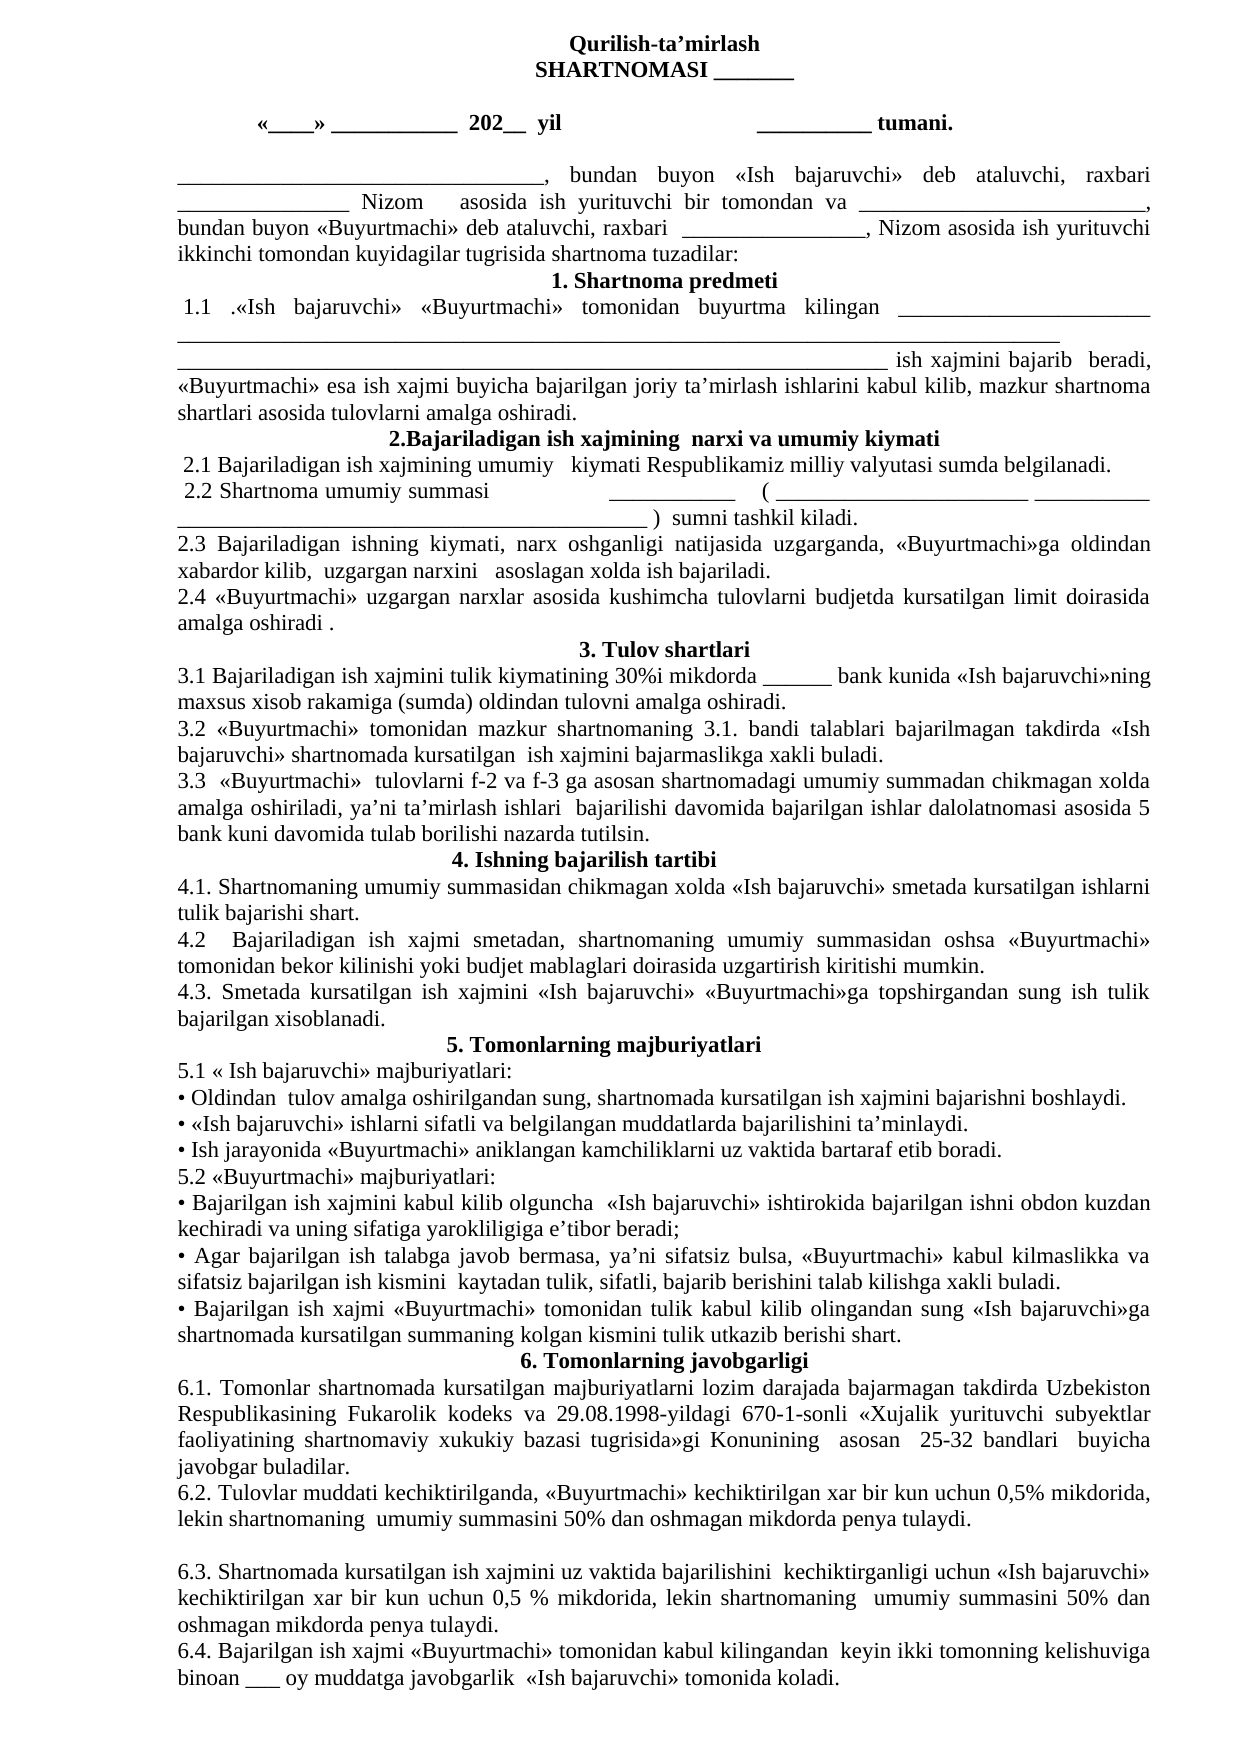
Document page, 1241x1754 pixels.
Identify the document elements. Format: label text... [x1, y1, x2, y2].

text 5. Tomonlarning majburiyatlari [177, 1031, 1152, 1057]
text 2.3 Bajariladigan ishning kiymati, narx oshganligi natijasida uzgarganda, «Buyurtmachi»ga oldindan xabardor kilib, uzgargan narxini asoslagan xolda ish bajariladi. [177, 530, 1152, 583]
text • Agar bajarilgan ish talabga javob bermasa, ya’ni sifatsiz bulsa, «Buyurtmachi» kabul kilmaslikka va sifatsiz bajarilgan ish kismini kaytadan tulik, sifatli, bajarib berishini talab kilishga xakli buladi. [177, 1242, 1152, 1294]
text 6. Tomonlarning javobgarligi [177, 1347, 1152, 1374]
text Qurilish-ta’mirlash [177, 29, 1152, 56]
text 3.1 Bajariladigan ish xajmini tulik kiymatining 30%i mikdorda ______ bank kunida «Ish bajaruvchi»ning maxsus xisob rakamiga (sumda) oldindan tulovni amalga oshiradi. [177, 662, 1152, 715]
text ________________________________, bundan buyon «Ish bajaruvchi» deb ataluvchi, raxbari _______________ Nizom asosida ish yurituvchi bir tomondan va _________________________, bundan buyon «Buyurtmachi» deb ataluvchi, raxbari ________________, Nizom asosida ish yurituvchi ikkinchi tomondan kuyidagilar tugrisida shartnoma tuzadilar: [177, 161, 1152, 267]
text 6.1. Tomonlar shartnomada kursatilgan majburiyatlarni lozim darajada bajarmagan takdirda Uzbekiston Respublikasining Fukarolik kodeks va 29.08.1998-yildagi 670-1-sonli «Xujalik yurituvchi subyektlar faoliyatining shartnomaviy xukukiy bazasi tugrisida»gi Konunining asosan 25-32 bandlari buyicha javobgar buladilar. [177, 1374, 1152, 1479]
text 1. Shartnoma predmeti [177, 267, 1152, 293]
text 5.1 « Ish bajaruvchi» majburiyatlari: [177, 1057, 1152, 1084]
text 2.Bajariladigan ish xajmining narxi va umumiy kiymati [177, 425, 1152, 451]
text • Bajarilgan ish xajmi «Buyurtmachi» tomonidan tulik kabul kilib olingandan sung «Ish bajaruvchi»ga shartnomada kursatilgan summaning kolgan kismini tulik utkazib berishi shart. [177, 1294, 1152, 1347]
text 2.1 Bajariladigan ish xajmining umumiy kiymati Respublikamiz milliy valyutasi sumda belgilanadi. [177, 451, 1152, 478]
text 4. Ishning bajarilish tartibi [177, 847, 1152, 873]
text 3. Tulov shartlari [177, 636, 1152, 662]
text 2.2 Shartnoma umumiy summasi ___________ ( ______________________ __________ _________________________________________ ) sumni tashkil kiladi. [177, 478, 1152, 530]
text SHARTNOMASI _______ [177, 56, 1152, 82]
text • Ish jarayonida «Buyurtmachi» aniklangan kamchiliklarni uz vaktida bartaraf etib boradi. [177, 1136, 1152, 1163]
text • «Ish bajaruvchi» ishlarni sifatli va belgilangan muddatlarda bajarilishini ta’minlaydi. [177, 1110, 1152, 1136]
text 6.3. Shartnomada kursatilgan ish xajmini uz vaktida bajarilishini kechiktirganligi uchun «Ish bajaruvchi» kechiktirilgan xar bir kun uchun 0,5 % mikdorida, lekin shartnomaning umumiy summasini 50% dan oshmagan mikdorda penya tulaydi. [177, 1558, 1152, 1637]
text • Oldindan tulov amalga oshirilgandan sung, shartnomada kursatilgan ish xajmini bajarishni boshlaydi. [177, 1084, 1152, 1110]
text 1.1 .«Ish bajaruvchi» «Buyurtmachi» tomonidan buyurtma kilingan ______________________ _____________________________________________________________________________ ______________________________________________________________ ish xajmini bajarib beradi, «Buyurtmachi» esa ish xajmi buyicha bajarilgan joriy ta’mirlash ishlarini kabul kilib, mazkur shartnoma shartlari asosida tulovlarni amalga oshiradi. [177, 293, 1152, 425]
text 4.2 Bajariladigan ish xajmi smetadan, shartnomaning umumiy summasidan oshsa «Buyurtmachi» tomonidan bekor kilinishi yoki budjet mablaglari doirasida uzgartirish kiritishi mumkin. [177, 926, 1152, 978]
text «____» ___________ 202__ yil __________ tumani. [177, 109, 1152, 135]
text 4.3. Smetada kursatilgan ish xajmini «Ish bajaruvchi» «Buyurtmachi»ga topshirgandan sung ish tulik bajarilgan xisoblanadi. [177, 978, 1152, 1031]
text 6.4. Bajarilgan ish xajmi «Buyurtmachi» tomonidan kabul kilingandan keyin ikki tomonning kelishuviga binoan ___ oy muddatga javobgarlik «Ish bajaruvchi» tomonida koladi. [177, 1637, 1152, 1690]
text 2.4 «Buyurtmachi» uzgargan narxlar asosida kushimcha tulovlarni budjetda kursatilgan limit doirasida amalga oshiradi . [177, 583, 1152, 636]
text 3.3 «Buyurtmachi» tulovlarni f-2 va f-3 ga asosan shartnomadagi umumiy summadan chikmagan xolda amalga oshiriladi, ya’ni ta’mirlash ishlari bajarilishi davomida bajarilgan ishlar dalolatnomasi asosida 5 bank kuni davomida tulab borilishi nazarda tutilsin. [177, 767, 1152, 847]
text 3.2 «Buyurtmachi» tomonidan mazkur shartnomaning 3.1. bandi talablari bajarilmagan takdirda «Ish bajaruvchi» shartnomada kursatilgan ish xajmini bajarmaslikga xakli buladi. [177, 715, 1152, 767]
text 6.2. Tulovlar muddati kechiktirilganda, «Buyurtmachi» kechiktirilgan xar bir kun uchun 0,5% mikdorida, lekin shartnomaning umumiy summasini 50% dan oshmagan mikdorda penya tulaydi. [177, 1479, 1152, 1532]
text • Bajarilgan ish xajmini kabul kilib olguncha «Ish bajaruvchi» ishtirokida bajarilgan ishni obdon kuzdan kechiradi va uning sifatiga yarokliligiga e’tibor beradi; [177, 1189, 1152, 1242]
text 5.2 «Buyurtmachi» majburiyatlari: [177, 1163, 1152, 1189]
text 4.1. Shartnomaning umumiy summasidan chikmagan xolda «Ish bajaruvchi» smetada kursatilgan ishlarni tulik bajarishi shart. [177, 873, 1152, 926]
